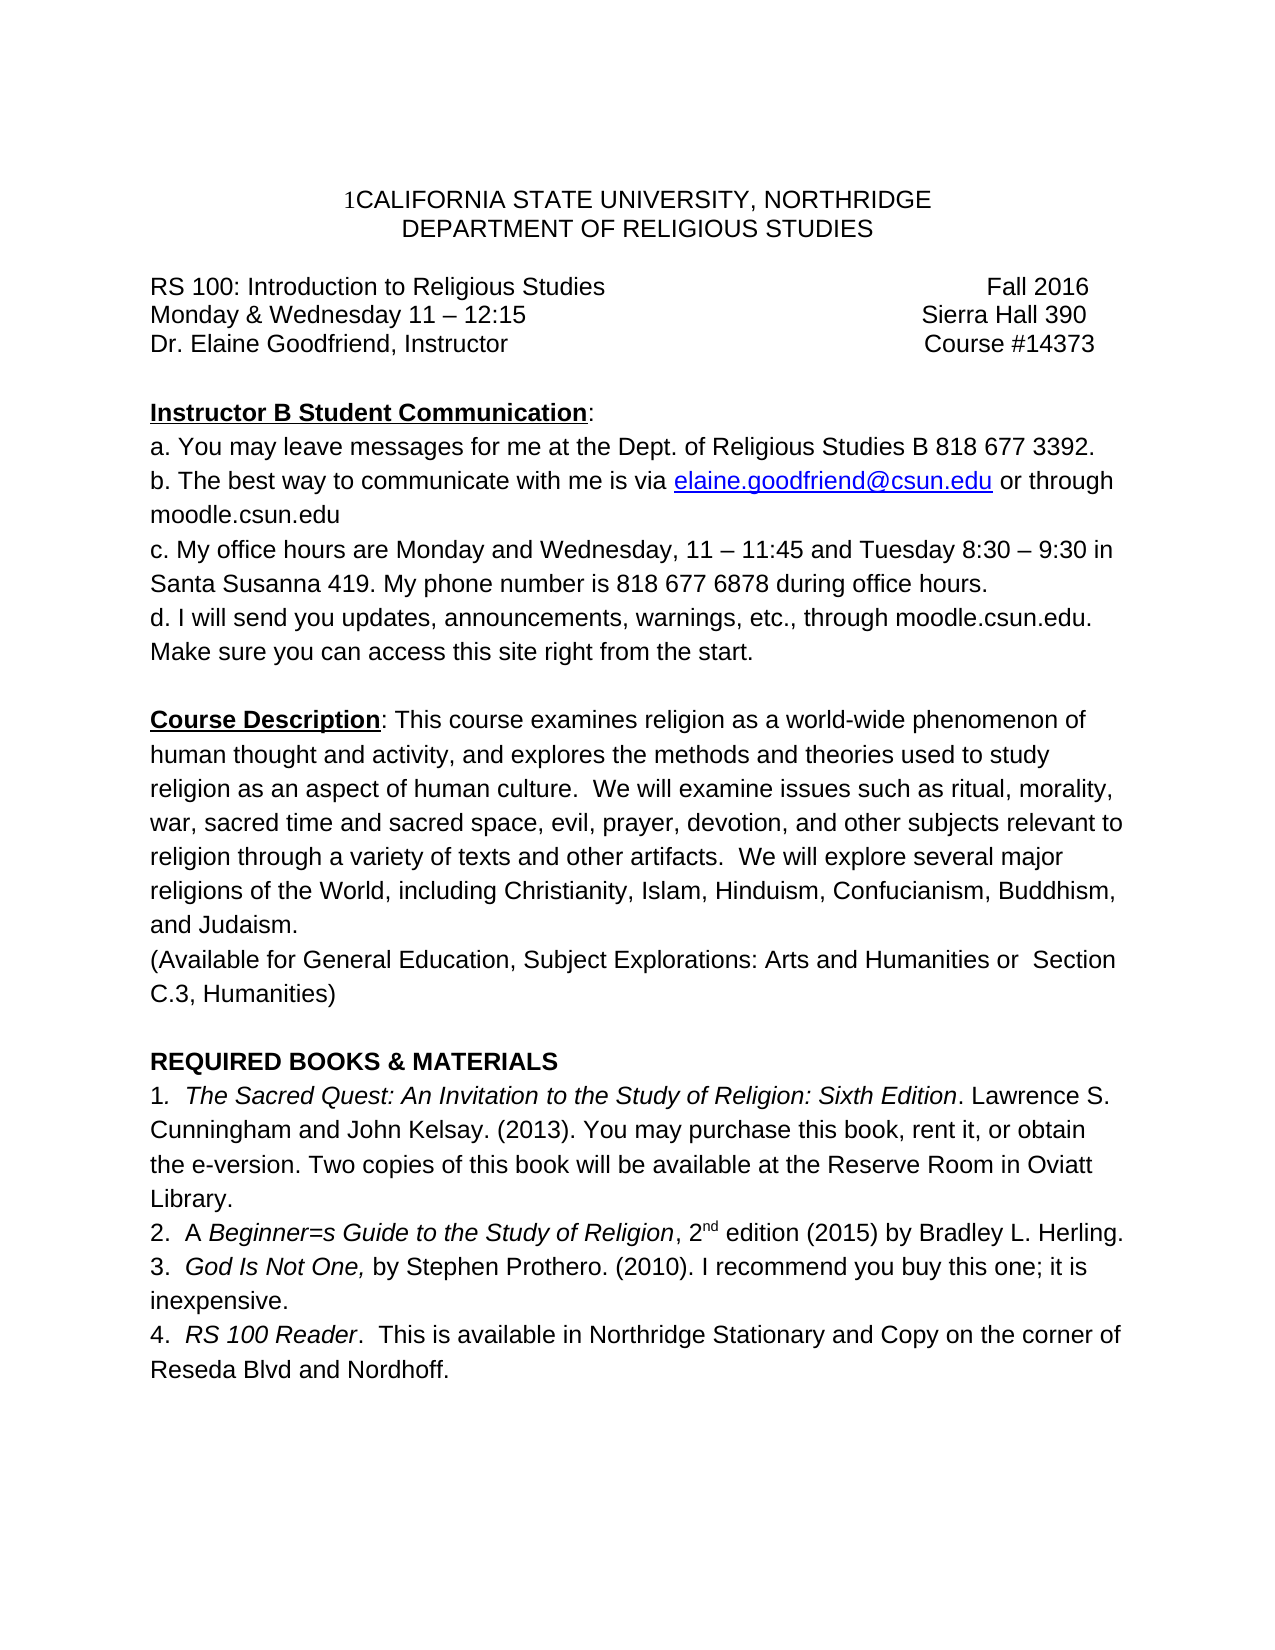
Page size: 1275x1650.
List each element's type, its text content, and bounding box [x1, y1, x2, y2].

text Course Description: This course examines religion as a world-wide phenomenon of human thought and activity, and explores the methods and theories used to study religion as an aspect of human culture. We will examine issues such as ritual, morality, war, sacred time and sacred space, evil, prayer, devotion, and other subjects relevant to religion through a variety of texts and other artifacts. We will explore several major religions of the World, including Christianity, Islam, Hinduism, Confucianism, Buddhism, and Judaism. [150, 705, 1125, 939]
text Dr. Elaine Goodfriend, Instructor Course #14373 [150, 329, 1125, 358]
text 2. A Beginner=s Guide to the Study of Religion, 2nd edition (2015) by Bradley L. Herling. [150, 1218, 1125, 1247]
text d. I will send you updates, announcements, warnings, etc., through moodle.csun.edu. Make sure you can access this site right from the start. [150, 603, 1125, 666]
text 3. God Is Not One, by Stephen Prothero. (2010). I recommend you buy this one; it is inexpensive. [150, 1252, 1125, 1315]
text c. My office hours are Monday and Wednesday, 11 – 11:45 and Tuesday 8:30 – 9:30 in Santa Susanna 419. My phone number is 818 677 6878 during office hours. [150, 534, 1125, 597]
text DEPARTMENT OF RELIGIOUS STUDIES [150, 214, 1125, 243]
text REQUIRED BOOKS & MATERIALS [150, 1047, 1125, 1076]
text 1. The Sacred Quest: An Invitation to the Study of Religion: Sixth Edition. Lawrence S. Cunningham and John Kelsay. (2013). You may purchase this book, rent it, or obtain the e-version. Two copies of this book will be available at the Reserve Room in Oviatt Library. [150, 1081, 1125, 1212]
text 4. RS 100 Reader. This is available in Northridge Stationary and Copy on the corner of Reseda Blvd and Nordhoff. [150, 1320, 1125, 1383]
text a. You may leave messages for me at the Dept. of Religious Studies B 818 677 3392. [150, 432, 1125, 461]
text Monday & Wednesday 11 – 12:15 Sierra Hall 390 [150, 301, 1125, 329]
text CALIFORNIA STATE UNIVERSITY, NORTHRIDGE [150, 184, 1125, 214]
text b. The best way to communicate with me is via elaine.goodfriend@csun.edu or through moodle.csun.edu [150, 466, 1125, 529]
text RS 100: Introduction to Religious Studies Fall 2016 [150, 272, 1125, 301]
text (Available for General Education, Subject Explorations: Arts and Humanities or Section C.3, Humanities) [150, 944, 1125, 1007]
text Instructor B Student Communication: [150, 398, 1125, 427]
